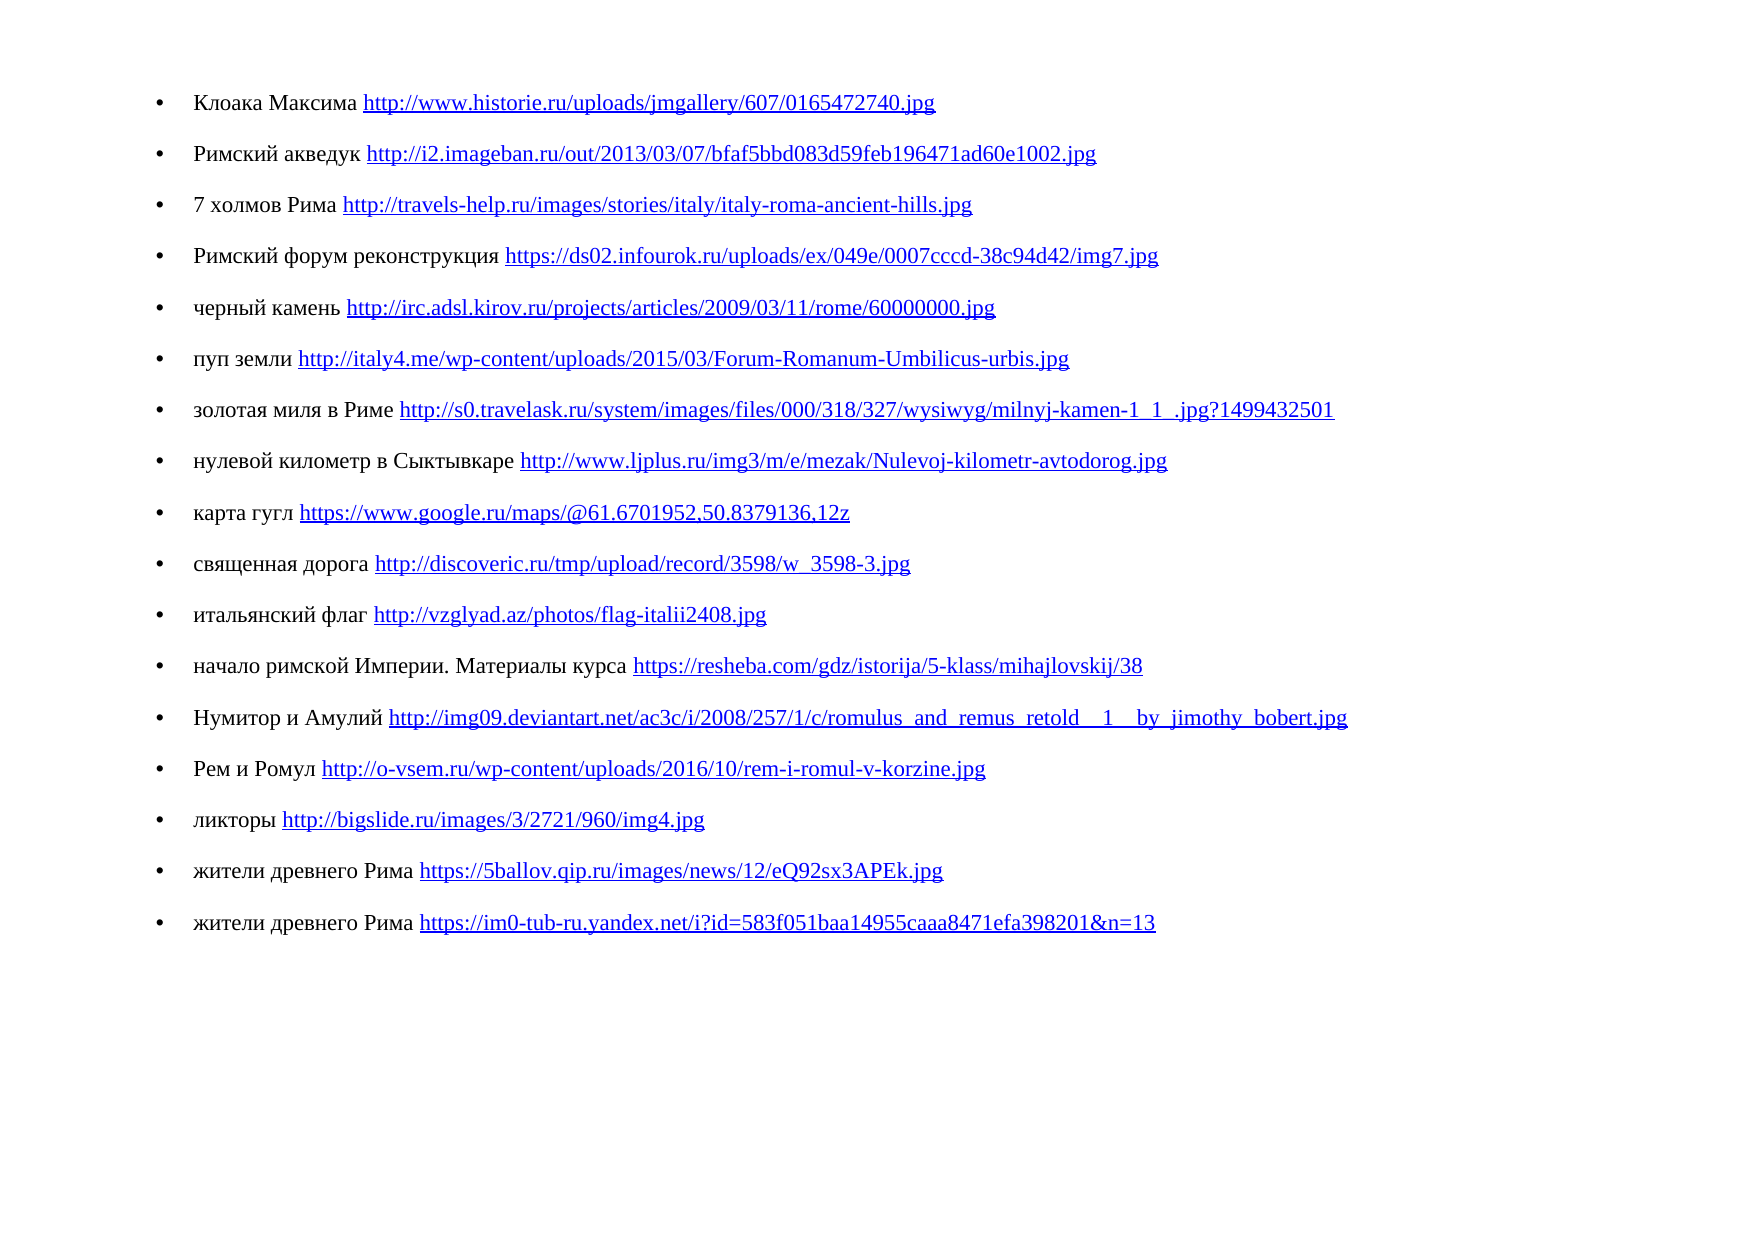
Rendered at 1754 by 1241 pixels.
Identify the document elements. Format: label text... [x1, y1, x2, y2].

list нулевой километр в Сыктывкаре http://www.ljplus.ru/img3/m/e/mezak/Nulevoj-kilometr-avtodorog.jpg [156, 447, 1636, 474]
list пуп земли http://italy4.me/wp-content/uploads/2015/03/Forum-Romanum-Umbilicus-urbis.jpg [156, 345, 1636, 371]
list ликторы http://bigslide.ru/images/3/2721/960/img4.jpg [156, 806, 1636, 832]
list начало римской Империи. Материалы курса https://resheba.com/gdz/istorija/5-klass/mihajlovskij/38 [156, 652, 1636, 679]
list Клоака Максима http://www.historie.ru/uploads/jmgallery/607/0165472740.jpg [156, 88, 1636, 115]
list жители древнего Рима https://im0-tub-ru.yandex.net/i?id=583f051baa14955caaa8471efa398201&n=13 [156, 908, 1636, 935]
list Римский акведук http://i2.imageban.ru/out/2013/03/07/bfaf5bbd083d59feb196471ad60e1002.jpg [156, 140, 1636, 166]
list итальянский флаг http://vzglyad.az/photos/flag-italii2408.jpg [156, 601, 1636, 627]
list 7 холмов Рима http://travels-help.ru/images/stories/italy/italy-roma-ancient-hills.jpg [156, 191, 1636, 217]
list Римский форум реконструкция https://ds02.infourok.ru/uploads/ex/049e/0007cccd-38c94d42/img7.jpg [156, 242, 1636, 269]
list черный камень http://irc.adsl.kirov.ru/projects/articles/2009/03/11/rome/60000000.jpg [156, 293, 1636, 320]
list карта гугл https://www.google.ru/maps/@61.6701952,50.8379136,12z [156, 498, 1636, 525]
list Рем и Ромул http://o-vsem.ru/wp-content/uploads/2016/10/rem-i-romul-v-korzine.jpg [156, 755, 1636, 781]
list золотая миля в Риме http://s0.travelask.ru/system/images/files/000/318/327/wysiwyg/milnyj-kamen-1_1_.jpg?1499432501 [156, 396, 1636, 422]
list Нумитор и Амулий http://img09.deviantart.net/ac3c/i/2008/257/1/c/romulus_and_remus_retold__1__by_jimothy_bobert.jpg [156, 703, 1636, 730]
list жители древнего Рима https://5ballov.qip.ru/images/news/12/eQ92sx3APEk.jpg [156, 857, 1636, 884]
list священная дорога http://discoveric.ru/tmp/upload/record/3598/w_3598-3.jpg [156, 550, 1636, 576]
